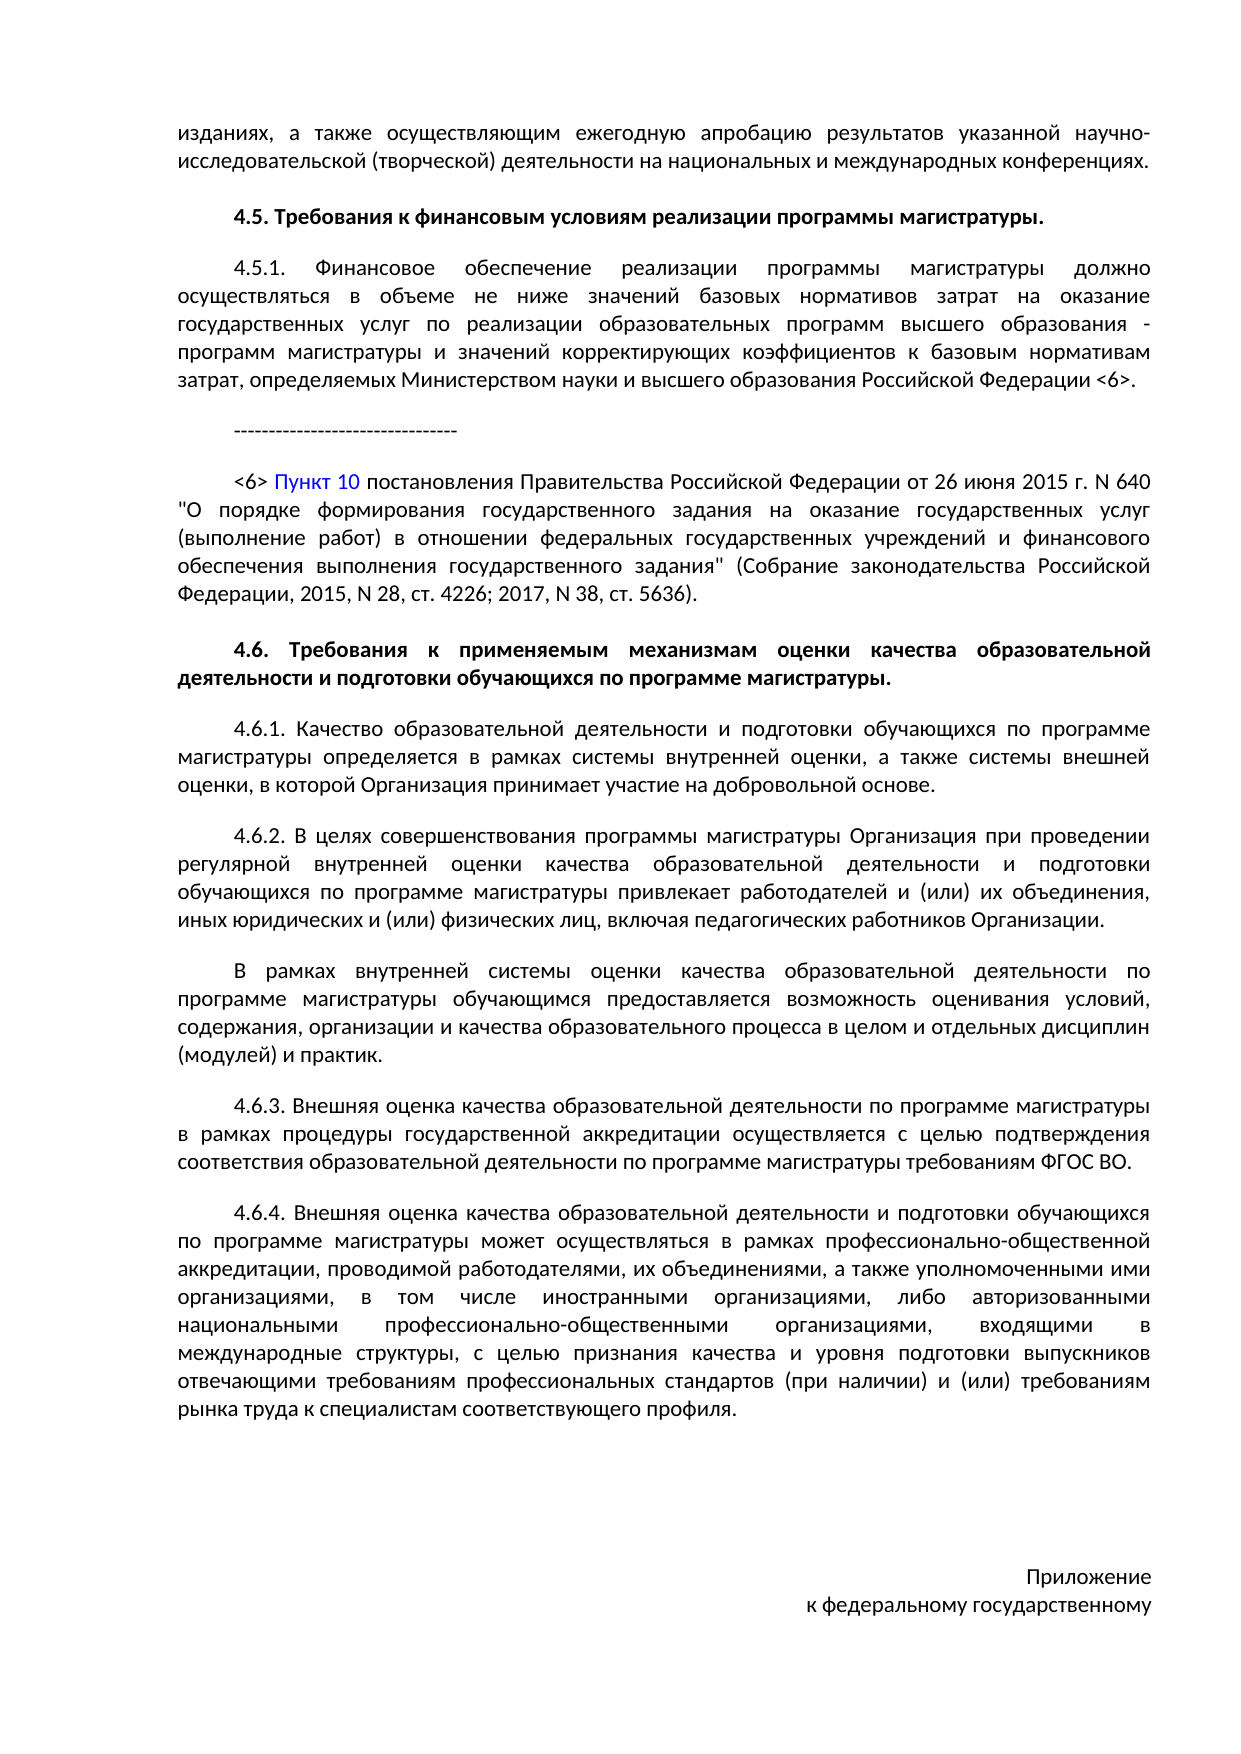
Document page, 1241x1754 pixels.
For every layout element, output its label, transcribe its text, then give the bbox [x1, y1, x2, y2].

text В рамках внутренней системы оценки качества образовательной деятельности по программе магистратуры обучающимся предоставляется возможность оценивания условий, содержания, организации и качества образовательного процесса в целом и отдельных дисциплин (модулей) и практик. [177, 956, 1152, 1068]
text 4.5.1. Финансовое обеспечение реализации программы магистратуры должно осуществляться в объеме не ниже значений базовых нормативов затрат на оказание государственных услуг по реализации образовательных программ высшего образования - программ магистратуры и значений корректирующих коэффициентов к базовым нормативам затрат, определяемых Министерством науки и высшего образования Российской Федерации <6>. [177, 253, 1152, 393]
text 4.6.4. Внешняя оценка качества образовательной деятельности и подготовки обучающихся по программе магистратуры может осуществляться в рамках профессионально-общественной аккредитации, проводимой работодателями, их объединениями, а также уполномоченными ими организациями, в том числе иностранными организациями, либо авторизованными национальными профессионально-общественными организациями, входящими в международные структуры, с целью признания качества и уровня подготовки выпускников отвечающими требованиям профессиональных стандартов (при наличии) и (или) требованиям рынка труда к специалистам соответствующего профиля. [177, 1198, 1152, 1422]
text 4.6.3. Внешняя оценка качества образовательной деятельности по программе магистратуры в рамках процедуры государственной аккредитации осуществляется с целью подтверждения соответствия образовательной деятельности по программе магистратуры требованиям ФГОС ВО. [177, 1091, 1152, 1175]
text <6> Пункт 10 постановления Правительства Российской Федерации от 26 июня 2015 г. N 640 "О порядке формирования государственного задания на оказание государственных услуг (выполнение работ) в отношении федеральных государственных учреждений и финансового обеспечения выполнения государственного задания" (Собрание законодательства Российской Федерации, 2015, N 28, ст. 4226; 2017, N 38, ст. 5636). [177, 467, 1152, 607]
text к федеральному государственному [177, 1590, 1152, 1618]
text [177, 118, 1152, 174]
text -------------------------------- [177, 416, 1152, 444]
text 4.6.1. Качество образовательной деятельности и подготовки обучающихся по программе магистратуры определяется в рамках системы внутренней оценки, а также системы внешней оценки, в которой Организация принимает участие на добровольной основе. [177, 714, 1152, 798]
title 4.6. Требования к применяемым механизмам оценки качества образовательной деятельности и подготовки обучающихся по программе магистратуры. [177, 635, 1152, 691]
text Приложение [177, 1562, 1152, 1590]
title 4.5. Требования к финансовым условиям реализации программы магистратуры. [177, 202, 1152, 230]
text 4.6.2. В целях совершенствования программы магистратуры Организация при проведении регулярной внутренней оценки качества образовательной деятельности и подготовки обучающихся по программе магистратуры привлекает работодателей и (или) их объединения, иных юридических и (или) физических лиц, включая педагогических работников Организации. [177, 821, 1152, 933]
